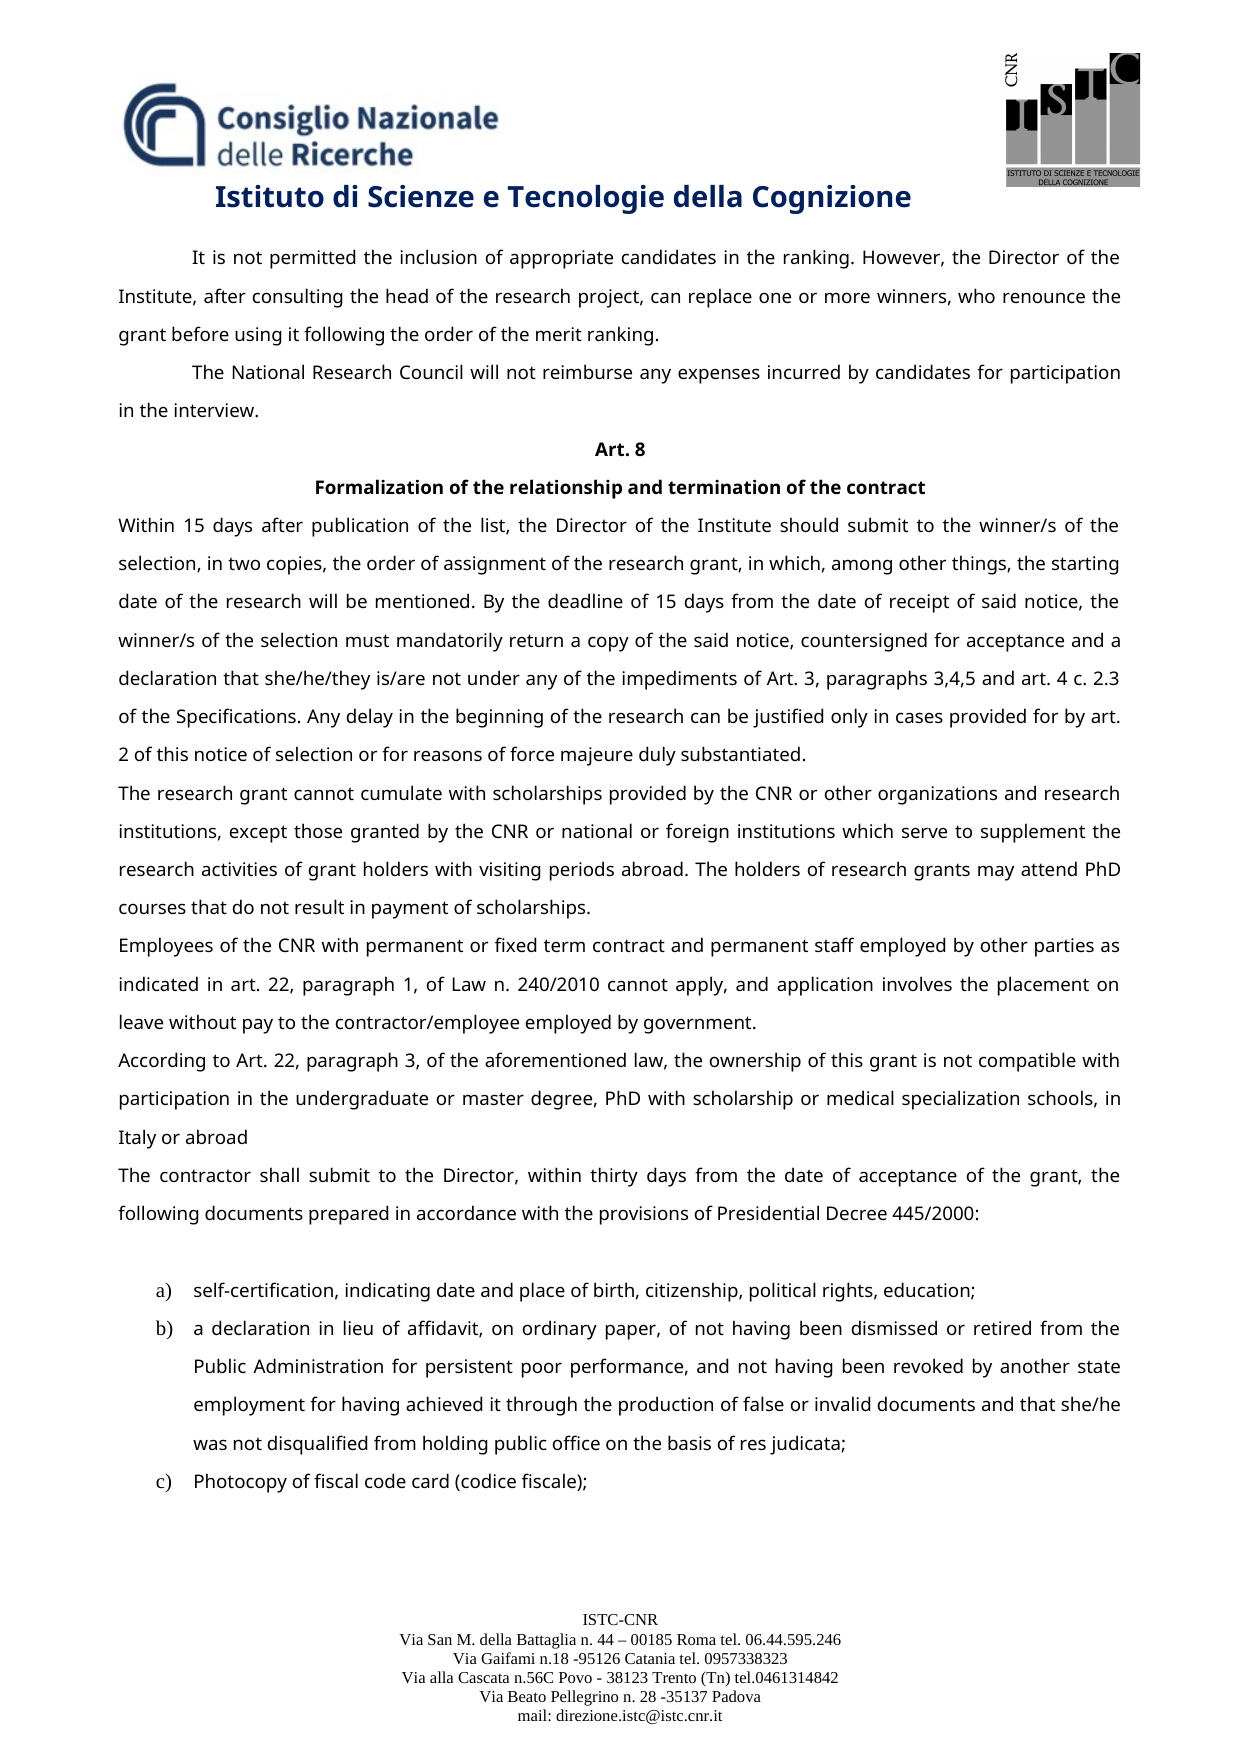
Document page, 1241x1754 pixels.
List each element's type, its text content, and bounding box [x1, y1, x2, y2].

list self-certification, indicating date and place of birth, citizenship, political rights, education; [156, 1277, 1122, 1302]
list It is not permitted the inclusion of appropriate candidates in the ranking. However, the Director of the Institute, after consulting the head of the research project, can replace one or more winners, who renounce the grant before using it following the order of the merit ranking. [118, 245, 1122, 347]
text According to Art. 22, paragraph 3, of the aforementioned law, the ownership of this grant is not compatible with participation in the undergraduate or master degree, PhD with scholarship or medical specialization schools, in Italy or abroad [118, 1047, 1122, 1149]
list Photocopy of fiscal code card (codice fiscale); [156, 1468, 1122, 1493]
list The National Research Council will not reimburse any expenses incurred by candidates for participation in the interview. [118, 359, 1122, 423]
text The research grant cannot cumulate with scholarships provided by the CNR or other organizations and research institutions, except those granted by the CNR or national or foreign institutions which serve to supplement the research activities of grant holders with visiting periods abroad. The holders of research grants may attend PhD courses that do not result in payment of scholarships. [118, 780, 1122, 920]
text Employees of the CNR with permanent or fixed term contract and permanent staff employed by other parties as indicated in art. 22, paragraph 1, of Law n. 240/2010 cannot apply, and application involves the placement on leave without pay to the contractor/employee employed by government. [118, 933, 1122, 1035]
picture [118, 73, 504, 177]
text Within 15 days after publication of the list, the Director of the Institute should submit to the winner/s of the selection, in two copies, the order of assignment of the research grant, in which, among other things, the starting date of the research will be mentioned. By the deadline of 15 days from the date of receipt of said notice, the winner/s of the selection must mandatorily return a copy of the said notice, countersigned for acceptance and a declaration that she/he/they is/are not under any of the impediments of Art. 3, paragraphs 3,4,5 and art. 4 c. 2.3 of the Specifications. Any delay in the beginning of the research can be justified only in cases provided for by art. 2 of this notice of selection or for reasons of force majeure duly substantiated. [118, 512, 1122, 767]
text Art. 8 Formalization of the relationship and termination of the contract [118, 436, 1122, 499]
list a declaration in lieu of affidavit, on ordinary paper, of not having been dismissed or retired from the Public Administration for persistent poor performance, and not having been revoked by another state employment for having achieved it through the production of false or invalid documents and that she/he was not disqualified from holding public office on the basis of res judicata; [156, 1315, 1122, 1455]
text The contractor shall submit to the Director, within thirty days from the date of acceptance of the grant, the following documents prepared in accordance with the provisions of Presidential Decree 445/2000: [118, 1162, 1122, 1226]
picture [1001, 53, 1141, 187]
